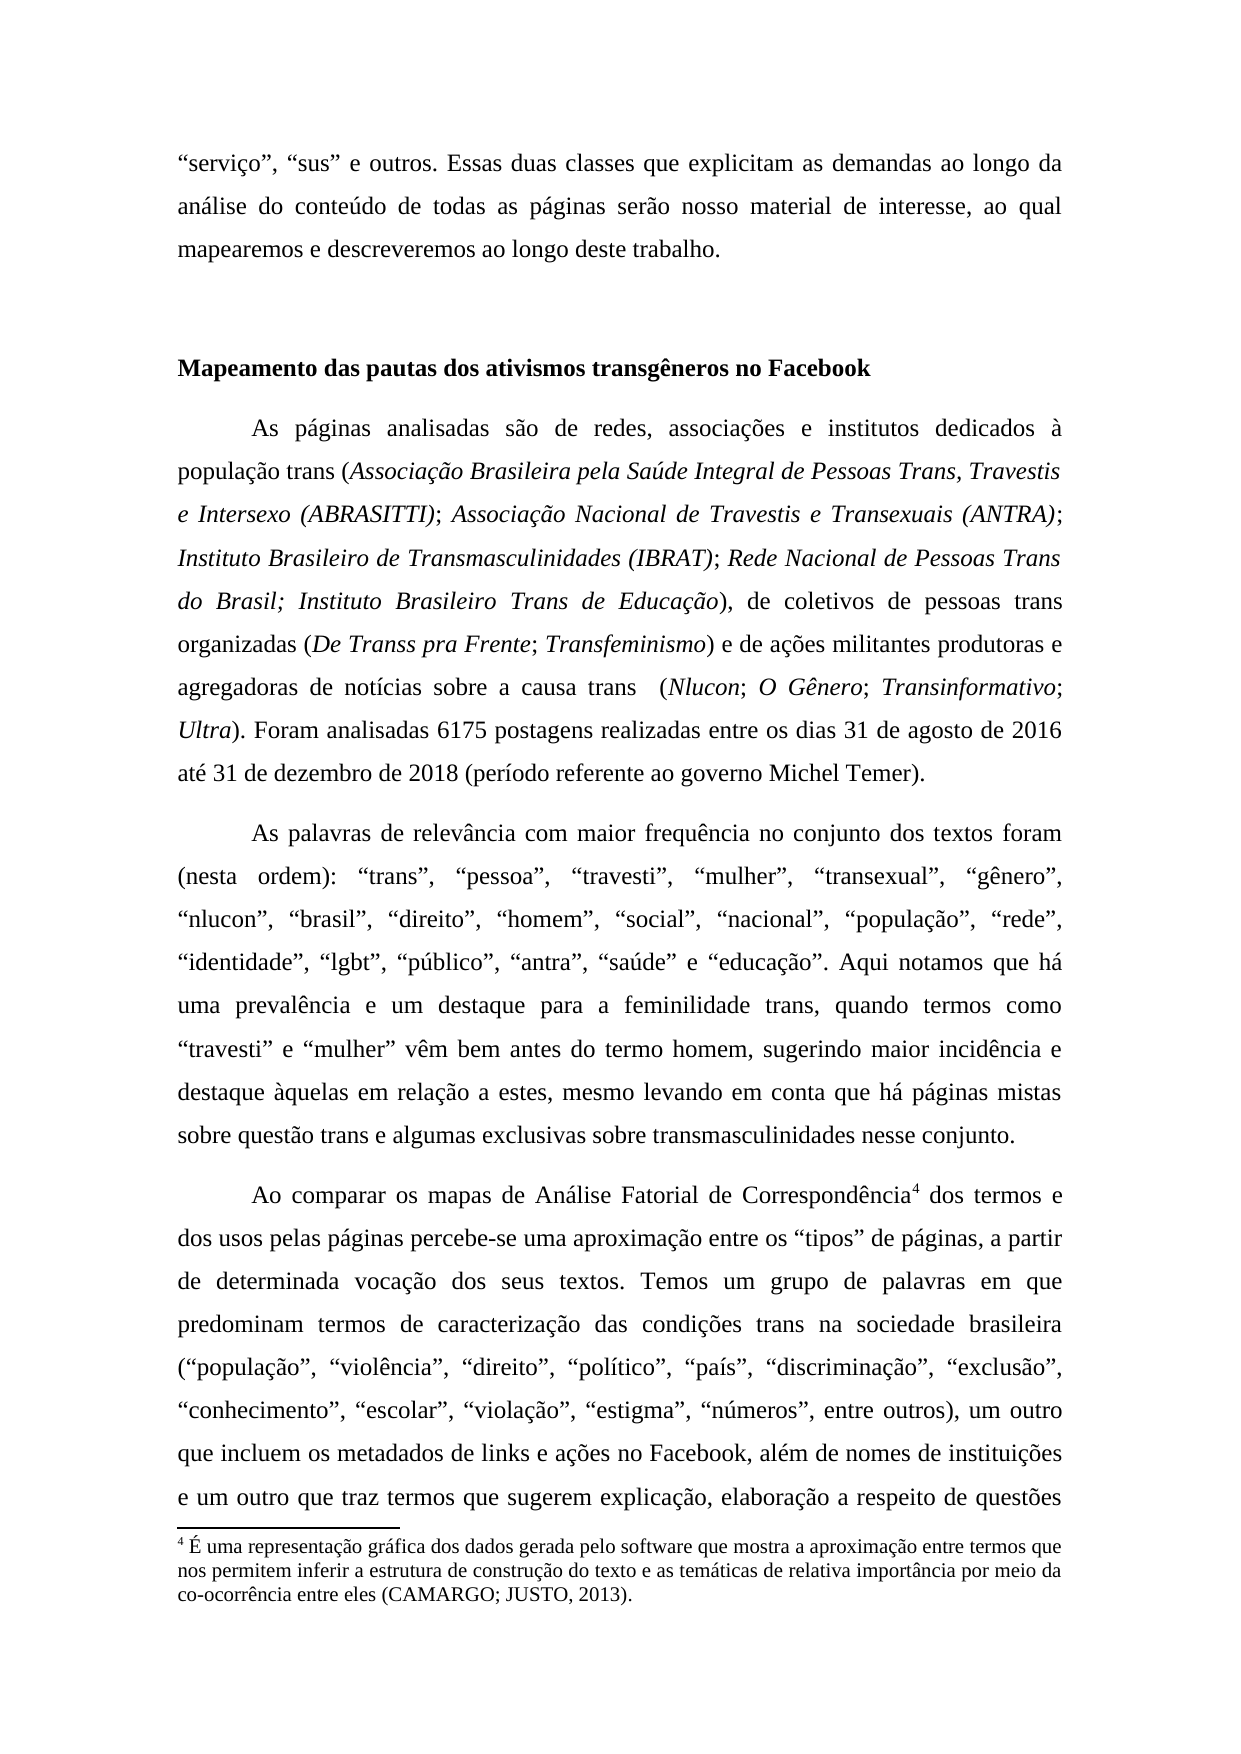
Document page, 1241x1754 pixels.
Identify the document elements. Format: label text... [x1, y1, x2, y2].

text Mapeamento das pautas dos ativismos transgêneros no Facebook [177, 353, 1063, 382]
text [177, 1180, 1063, 1510]
text As palavras de relevância com maior frequência no conjunto dos textos foram (nesta ordem): “trans”, “pessoa”, “travesti”, “mulher”, “transexual”, “gênero”, “nlucon”, “brasil”, “direito”, “homem”, “social”, “nacional”, “população”, “rede”, “identidade”, “lgbt”, “público”, “antra”, “saúde” e “educação”. Aqui notamos que há uma prevalência e um destaque para a feminilidade trans, quando termos como “travesti” e “mulher” vêm bem antes do termo homem, sugerindo maior incidência e destaque àquelas em relação a estes, mesmo levando em conta que há páginas mistas sobre questão trans e algumas exclusivas sobre transmasculinidades nesse conjunto. [177, 818, 1063, 1149]
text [177, 148, 1063, 263]
text As páginas analisadas são de redes, associações e institutos dedicados à população trans (Associação Brasileira pela Saúde Integral de Pessoas Trans, Travestis e Intersexo (ABRASITTI); Associação Nacional de Travestis e Transexuais (ANTRA); Instituto Brasileiro de Transmasculinidades (IBRAT); Rede Nacional de Pessoas Trans do Brasil; Instituto Brasileiro Trans de Educação), de coletivos de pessoas trans organizadas (De Transs pra Frente; Transfeminismo) e de ações militantes produtoras e agregadoras de notícias sobre a causa trans (Nlucon; O Gênero; Transinformativo; Ultra). Foram analisadas 6175 postagens realizadas entre os dias 31 de agosto de 2016 até 31 de dezembro de 2018 (período referente ao governo Michel Temer). [177, 413, 1063, 787]
